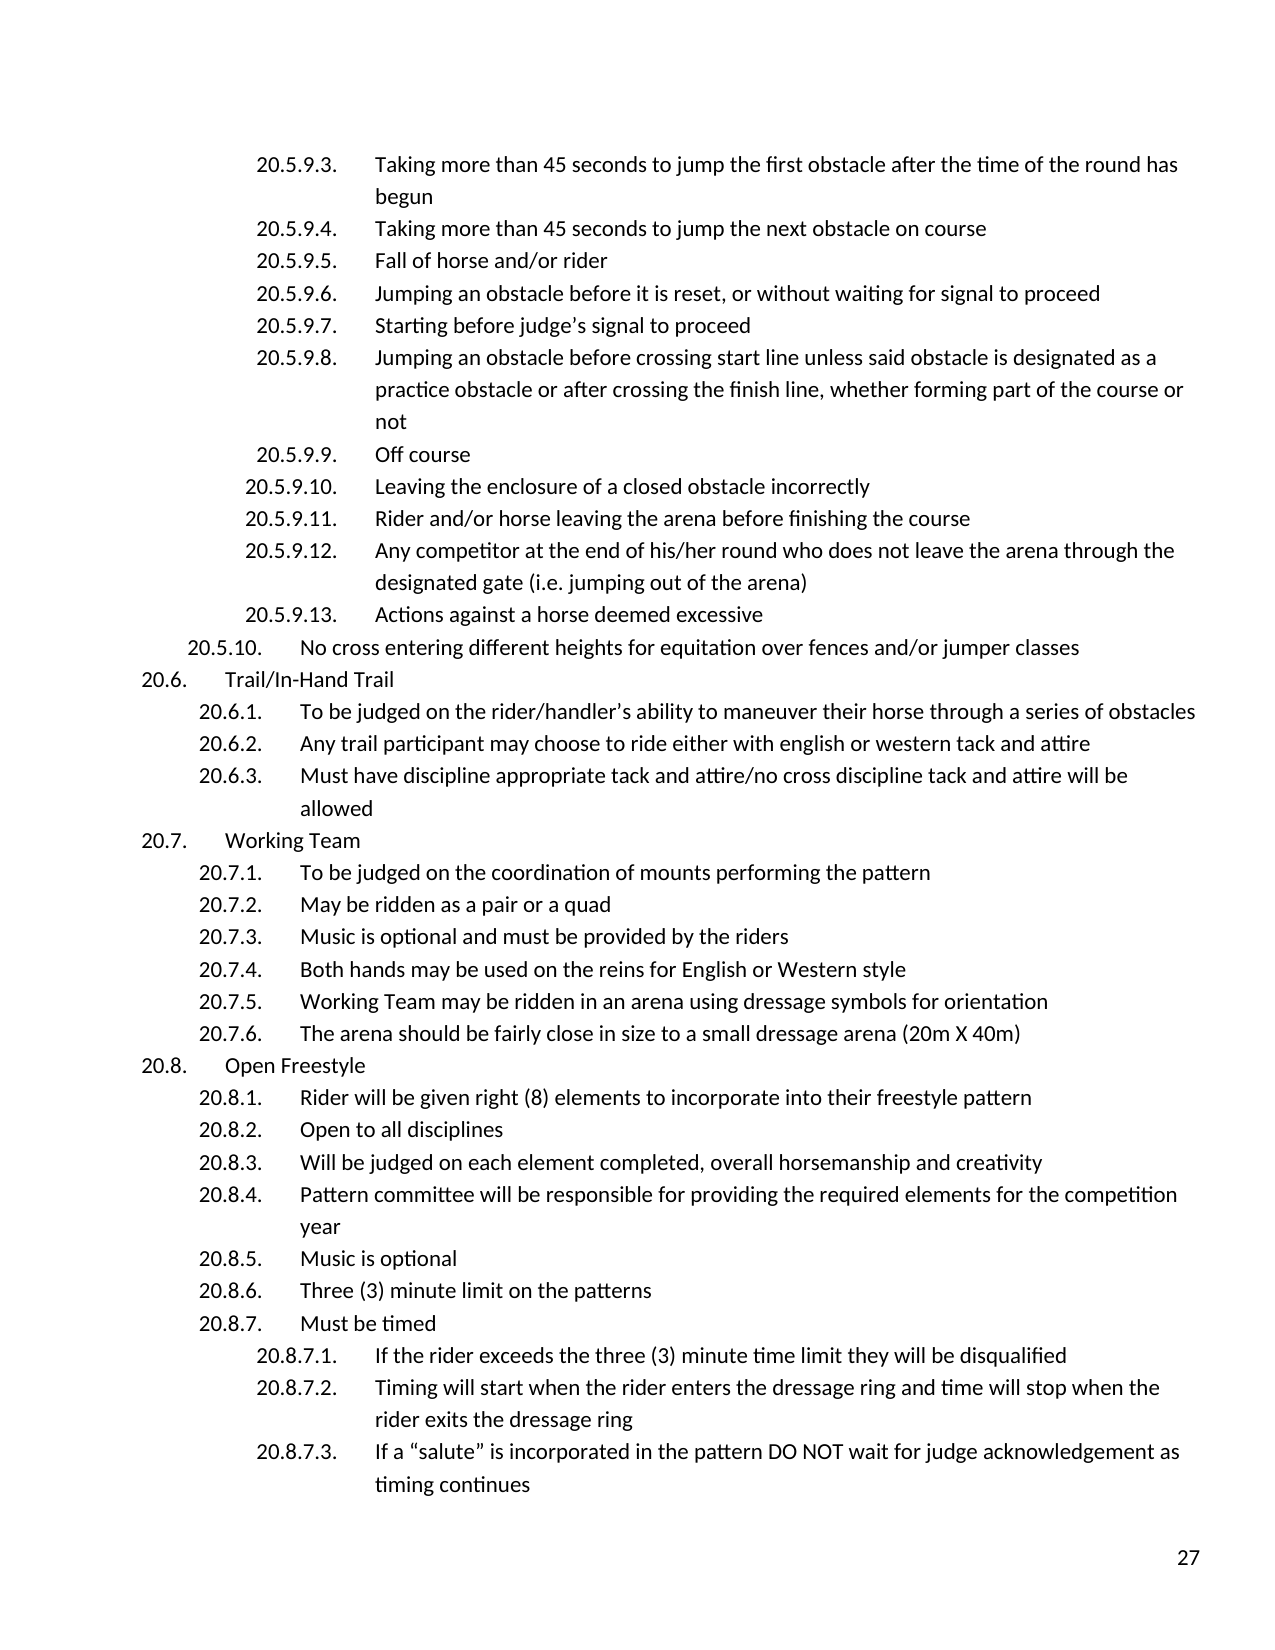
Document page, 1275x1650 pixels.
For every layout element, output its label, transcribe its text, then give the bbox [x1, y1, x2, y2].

list To be judged on the rider/handler’s ability to maneuver their horse through a series of obstacles [262, 697, 1200, 725]
list Jumping an obstacle before it is reset, or without waiting for signal to proceed [337, 279, 1200, 307]
list Rider will be given right (8) elements to incorporate into their freestyle pattern [262, 1083, 1200, 1111]
list No cross entering different heights for equitation over fences and/or jumper classes [262, 633, 1200, 661]
list Fall of horse and/or rider [337, 247, 1200, 274]
list Rider and/or horse leaving the arena before finishing the course [337, 504, 1200, 532]
list If the rider exceeds the three (3) minute time limit they will be disqualified [337, 1341, 1200, 1369]
list Actions against a horse deemed excessive [337, 601, 1200, 629]
list Must be timed [262, 1309, 1200, 1337]
list The arena should be fairly close in size to a small dressage arena (20m X 40m) [262, 1019, 1200, 1047]
list Both hands may be used on the reins for English or Western style [262, 955, 1200, 983]
list If a “salute” is incorporated in the pattern DO NOT wait for judge acknowledgement as timing continues [337, 1437, 1200, 1498]
list Three (3) minute limit on the patterns [262, 1277, 1200, 1304]
list Open to all disciplines [262, 1116, 1200, 1144]
list Will be judged on each element completed, overall horsemanship and creativity [262, 1148, 1200, 1176]
list Any competitor at the end of his/her round who does not leave the arena through the designated gate (i.e. jumping out of the arena) [337, 536, 1200, 596]
list Open Freestyle [187, 1051, 1200, 1079]
list Working Team may be ridden in an arena using dressage symbols for orientation [262, 987, 1200, 1015]
list May be ridden as a pair or a quad [262, 890, 1200, 918]
list Pattern committee will be responsible for providing the required elements for the competition year [262, 1180, 1200, 1240]
list Jumping an obstacle before crossing start line unless said obstacle is designated as a practice obstacle or after crossing the finish line, whether forming part of the course or not [337, 343, 1200, 436]
list To be judged on the coordination of mounts performing the pattern [262, 858, 1200, 886]
list Must have discipline appropriate tack and attire/no cross discipline tack and attire will be allowed [262, 762, 1200, 822]
list Taking more than 45 seconds to jump the next obstacle on course [337, 214, 1200, 242]
list Starting before judge’s signal to proceed [337, 311, 1200, 339]
list Timing will start when the rider enters the dressage ring and time will stop when the rider exits the dressage ring [337, 1373, 1200, 1433]
list Music is optional [262, 1244, 1200, 1272]
list Leaving the enclosure of a closed obstacle incorrectly [337, 472, 1200, 500]
list Music is optional and must be provided by the riders [262, 922, 1200, 951]
list Trail/In-Hand Trail [187, 665, 1200, 693]
list Working Team [187, 826, 1200, 854]
list Any trail participant may choose to ride either with english or western tack and attire [262, 729, 1200, 757]
list Off course [337, 440, 1200, 468]
list Taking more than 45 seconds to jump the first obstacle after the time of the round has begun [337, 150, 1200, 210]
